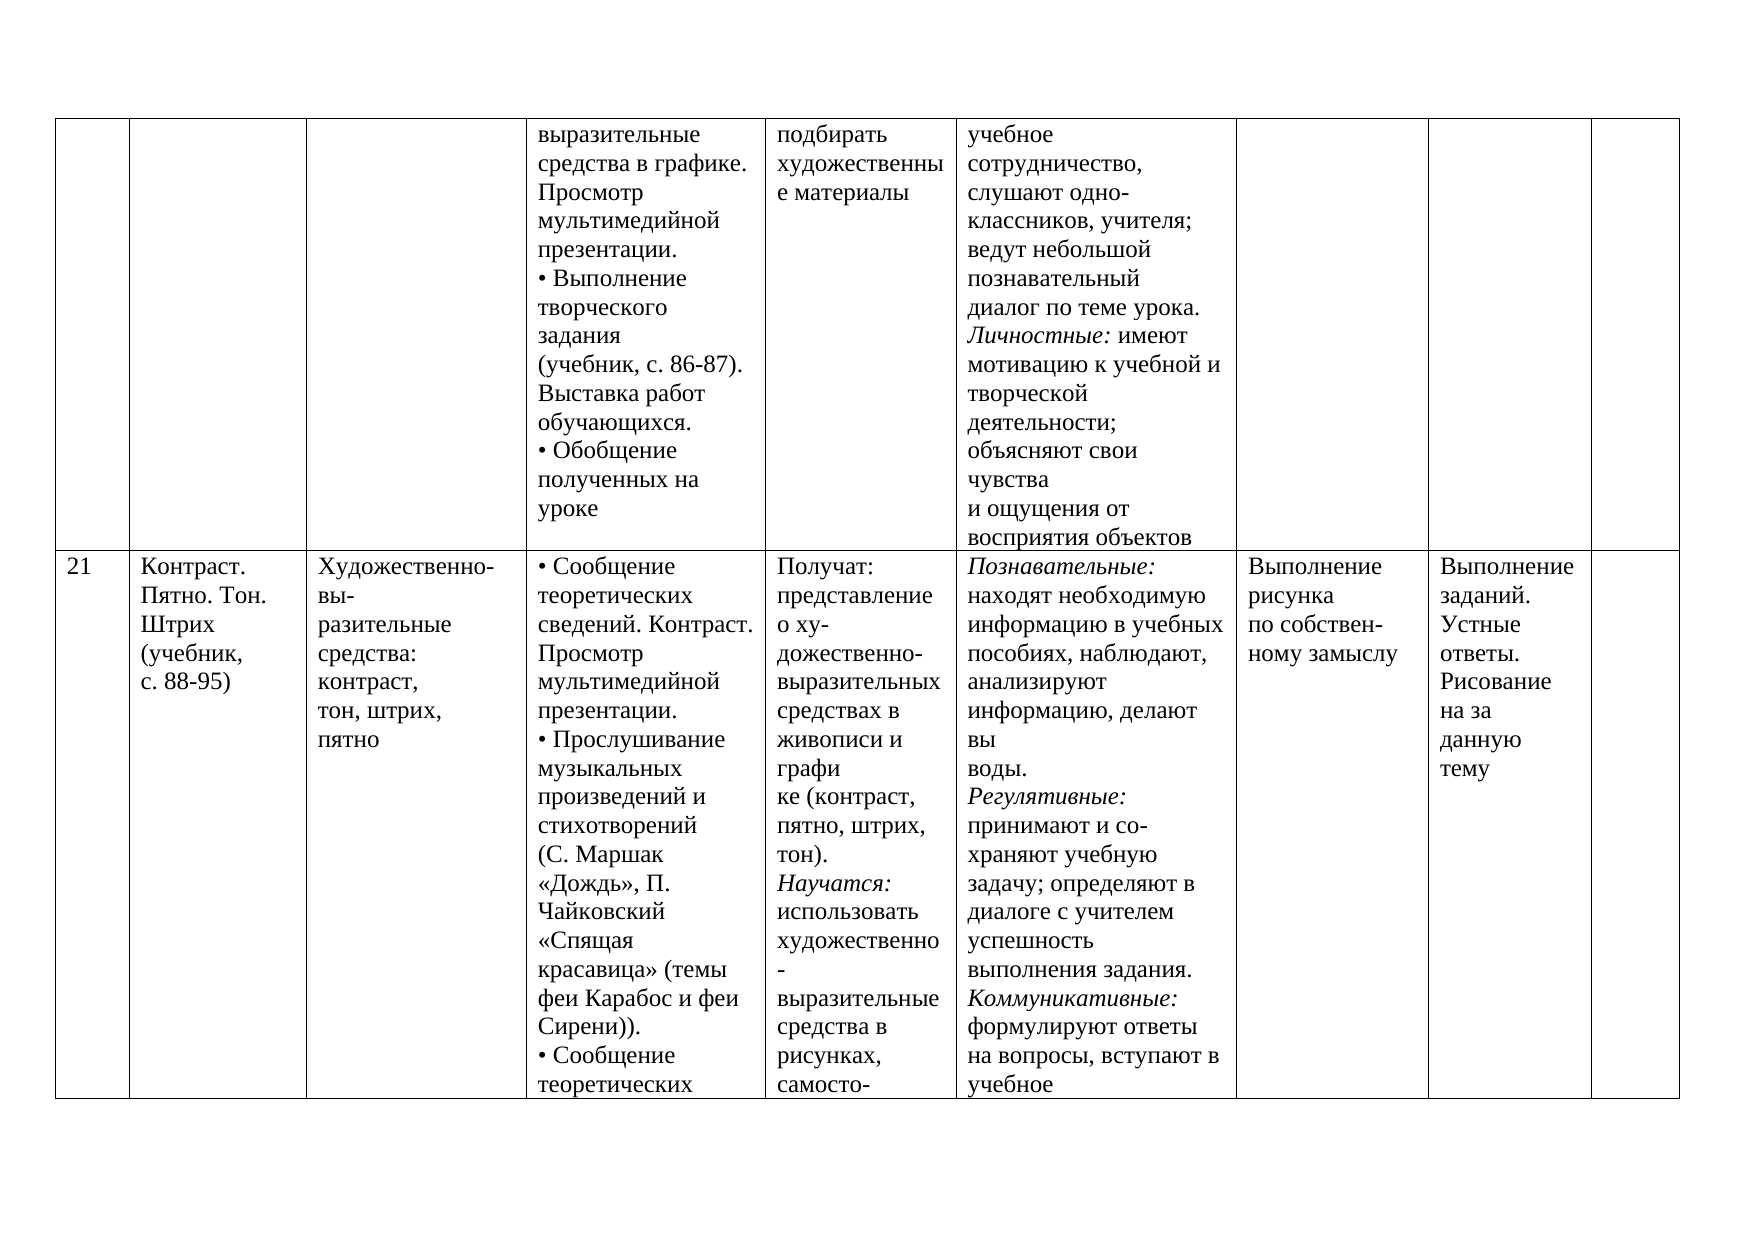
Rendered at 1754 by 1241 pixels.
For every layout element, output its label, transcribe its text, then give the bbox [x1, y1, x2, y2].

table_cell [1429, 551, 1591, 1098]
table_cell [1429, 119, 1591, 550]
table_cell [307, 119, 526, 550]
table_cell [527, 119, 765, 550]
table_cell [1592, 119, 1679, 550]
table_cell [1592, 551, 1679, 1098]
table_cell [527, 551, 765, 1098]
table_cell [957, 119, 1236, 550]
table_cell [307, 551, 526, 1098]
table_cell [766, 119, 956, 550]
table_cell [130, 119, 306, 550]
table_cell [130, 551, 306, 1098]
table_cell 21 [56, 551, 129, 1098]
table_cell 20 [56, 119, 129, 550]
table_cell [766, 551, 956, 1098]
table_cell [957, 551, 1236, 1098]
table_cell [1237, 119, 1428, 550]
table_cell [1237, 551, 1428, 1098]
